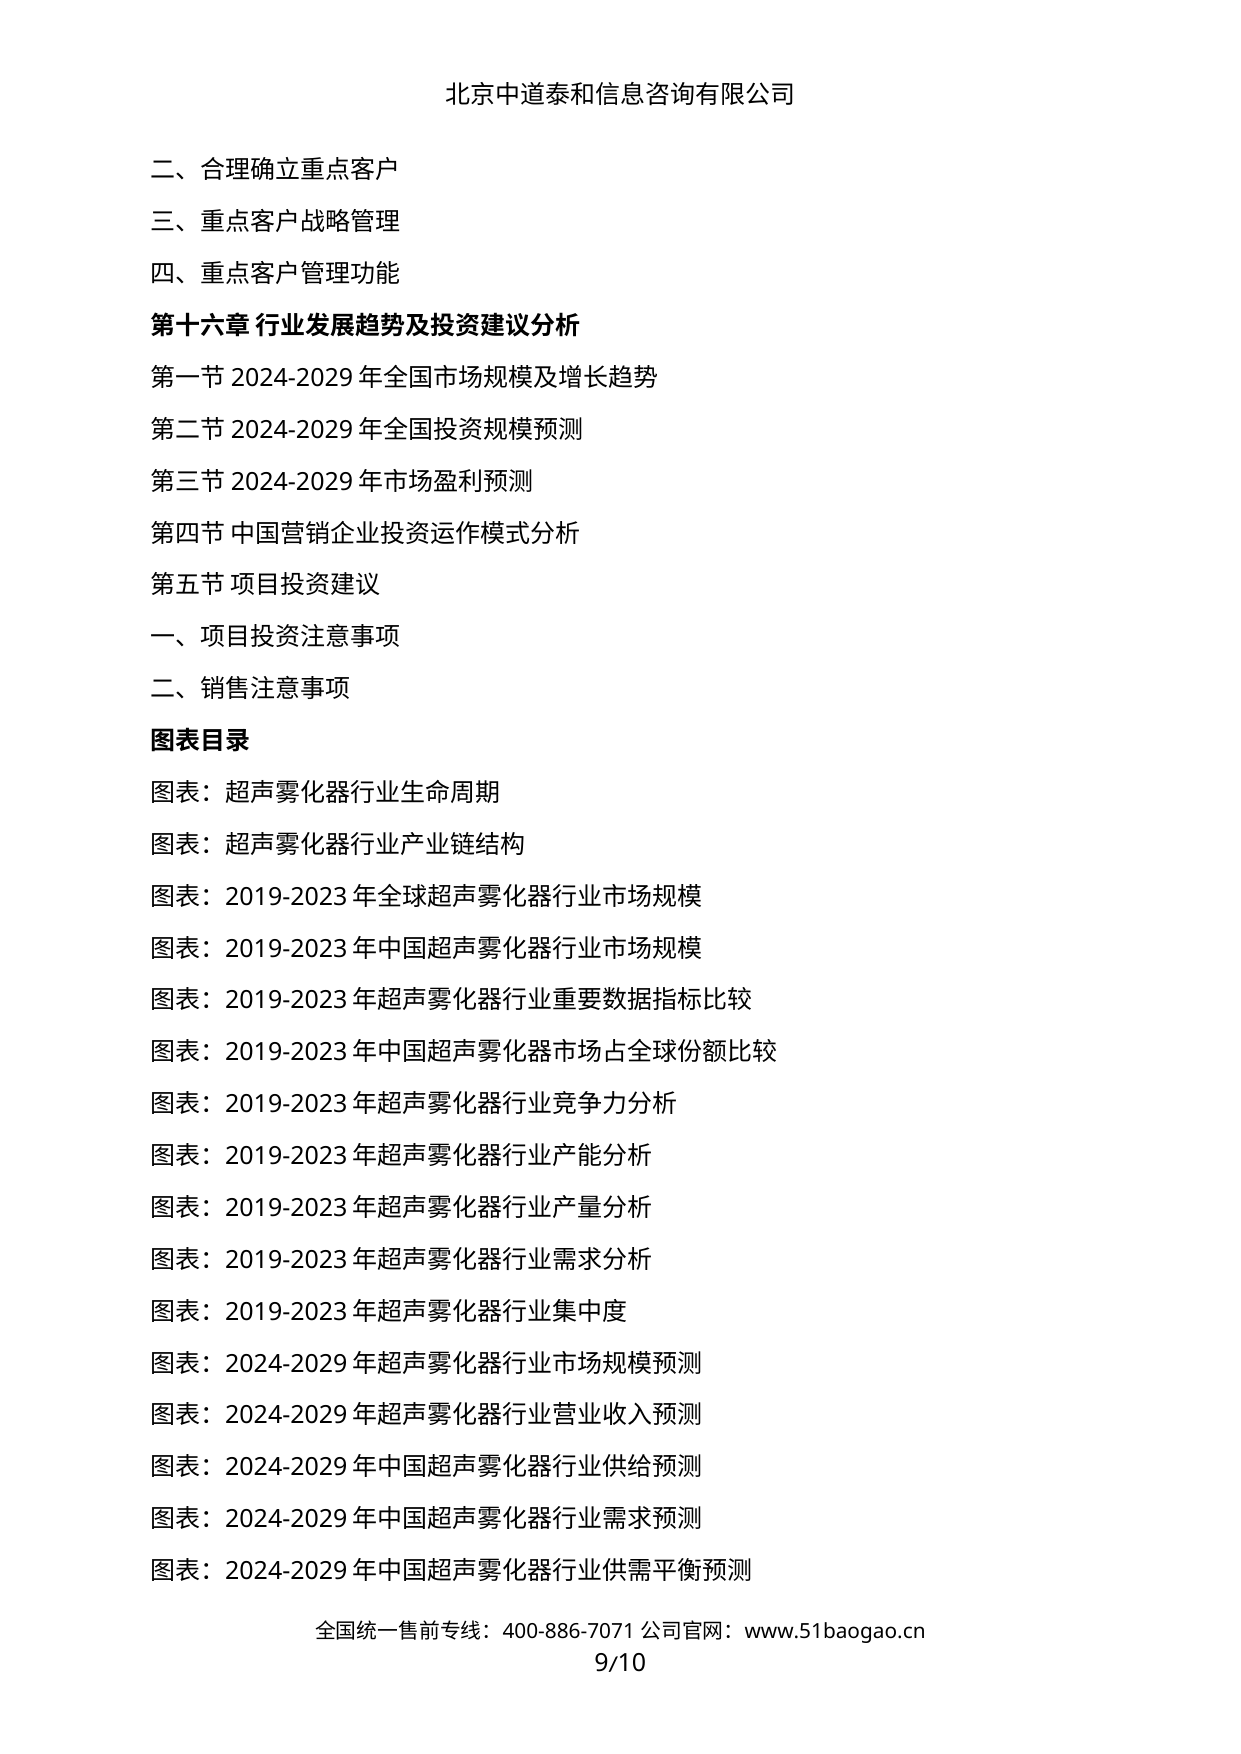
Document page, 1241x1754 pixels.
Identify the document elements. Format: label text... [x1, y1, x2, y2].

text 图表：2019-2023年中国超声雾化器行业市场规模 [150, 928, 1090, 964]
text 第一节 2024-2029年全国市场规模及增长趋势 [150, 357, 1090, 394]
text 二、销售注意事项 [150, 669, 1090, 705]
text 三、重点客户战略管理 [150, 202, 1090, 238]
text 图表：2019-2023年超声雾化器行业重要数据指标比较 [150, 980, 1090, 1016]
text 图表：2024-2029年中国超声雾化器行业供需平衡预测 [150, 1551, 1090, 1587]
text 图表：2024-2029年超声雾化器行业市场规模预测 [150, 1343, 1090, 1379]
text 第二节 2024-2029年全国投资规模预测 [150, 409, 1090, 446]
text 图表：2019-2023年超声雾化器行业竞争力分析 [150, 1084, 1090, 1120]
text 图表：2024-2029年中国超声雾化器行业供给预测 [150, 1447, 1090, 1483]
text 图表：2019-2023年中国超声雾化器市场占全球份额比较 [150, 1032, 1090, 1068]
text 图表：2019-2023年超声雾化器行业需求分析 [150, 1239, 1090, 1276]
text 图表：2019-2023年超声雾化器行业集中度 [150, 1291, 1090, 1327]
text 图表：2019-2023年全球超声雾化器行业市场规模 [150, 876, 1090, 912]
text 图表：2019-2023年超声雾化器行业产量分析 [150, 1187, 1090, 1224]
text 图表：2024-2029年超声雾化器行业营业收入预测 [150, 1395, 1090, 1431]
text 图表：2019-2023年超声雾化器行业产能分析 [150, 1136, 1090, 1172]
text 第五节 项目投资建议 [150, 565, 1090, 601]
text 一、项目投资注意事项 [150, 617, 1090, 653]
text 第三节 2024-2029年市场盈利预测 [150, 461, 1090, 497]
text 第四节 中国营销企业投资运作模式分析 [150, 513, 1090, 549]
text 图表目录 [150, 721, 1090, 757]
text 图表：超声雾化器行业产业链结构 [150, 824, 1090, 861]
text 图表：2024-2029年中国超声雾化器行业需求预测 [150, 1499, 1090, 1535]
text 四、重点客户管理功能 [150, 254, 1090, 290]
text 第十六章 行业发展趋势及投资建议分析 [150, 306, 1090, 342]
text 图表：超声雾化器行业生命周期 [150, 772, 1090, 809]
text 二、合理确立重点客户 [150, 150, 1090, 186]
